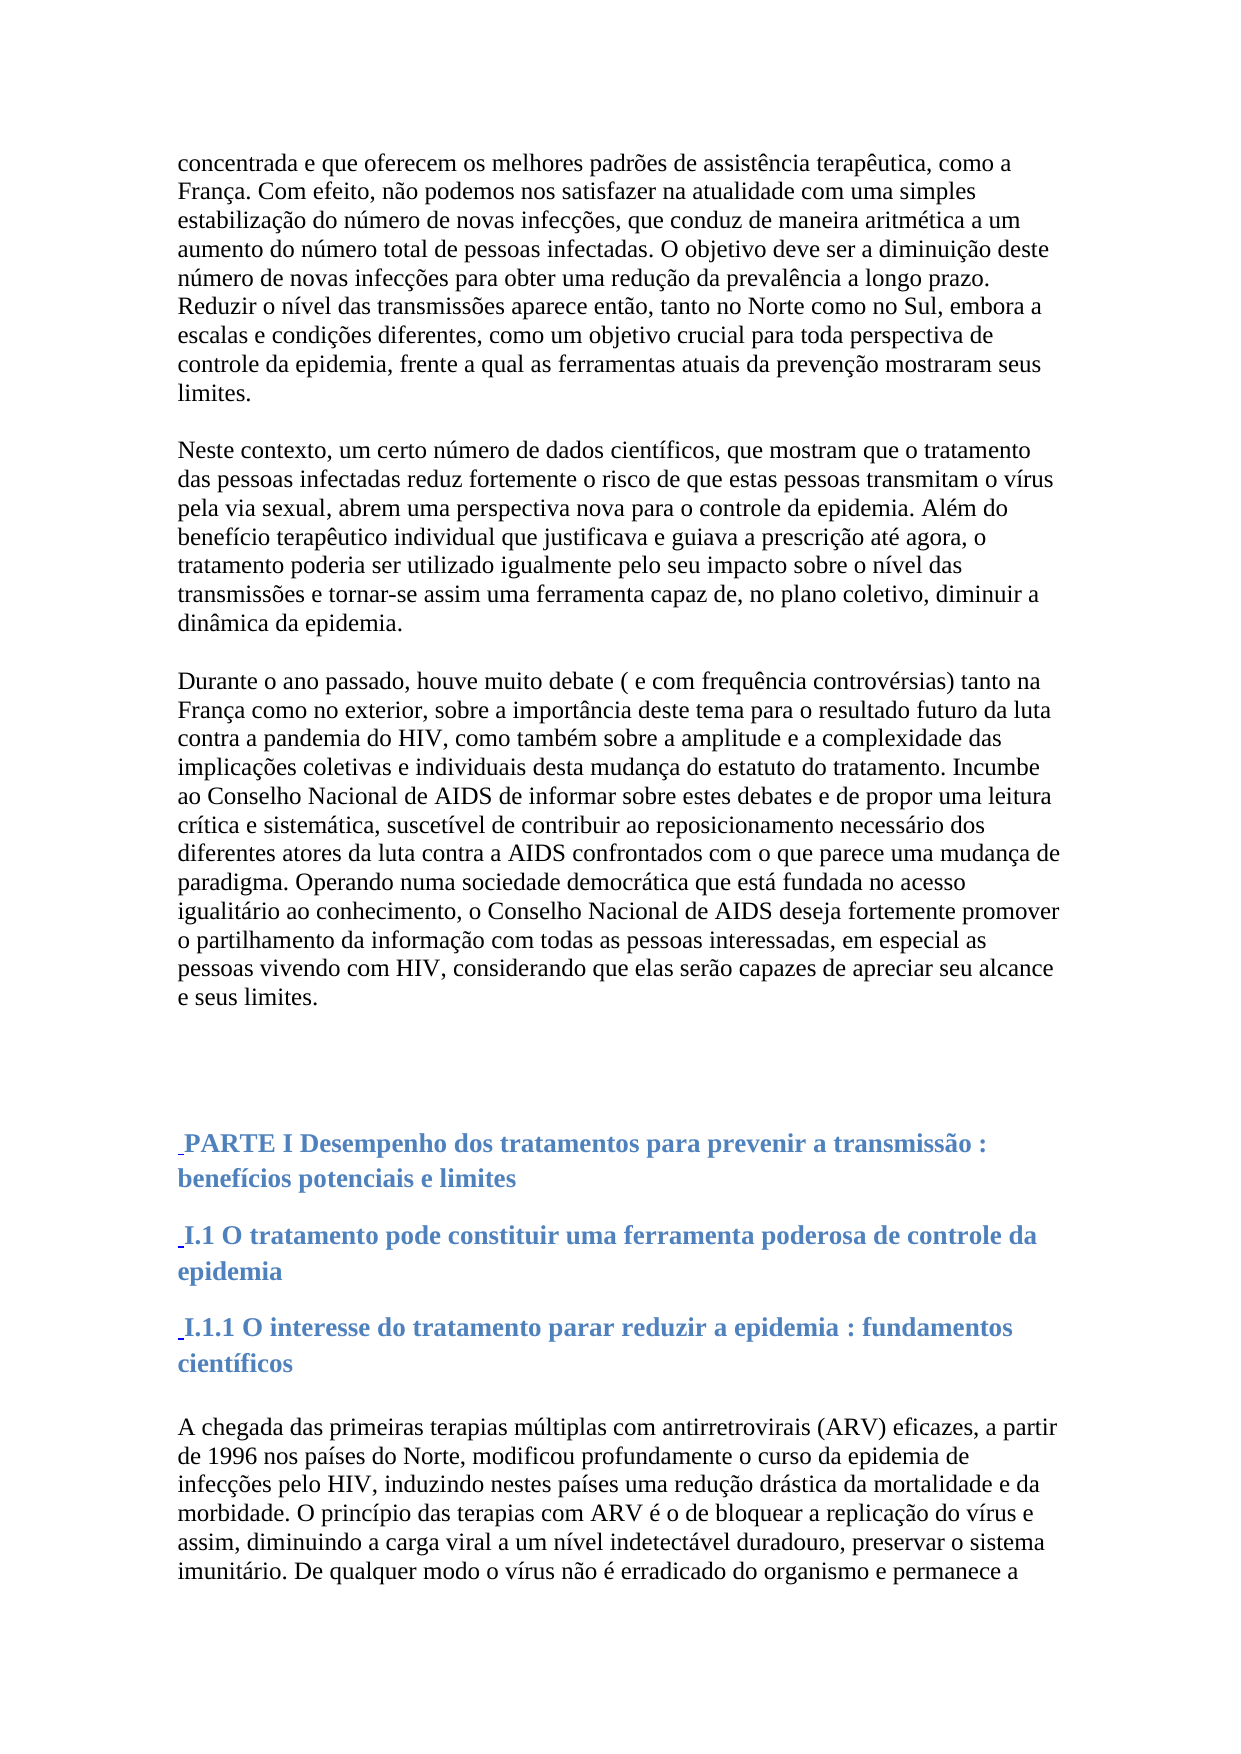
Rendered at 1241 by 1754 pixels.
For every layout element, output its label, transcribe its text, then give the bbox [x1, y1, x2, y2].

subtitle PARTE I Desempenho dos tratamentos para prevenir a transmissão : benefícios potenciais e limites [177, 1127, 1063, 1194]
subtitle I.1 O tratamento pode constituir uma ferramenta poderosa de controle da epidemia [177, 1219, 1063, 1286]
subtitle I.1.1 O interesse do tratamento parar reduzir a epidemia : fundamentos científicos [177, 1311, 1063, 1378]
text Neste contexto, um certo número de dados científicos, que mostram que o tratamento das pessoas infectadas reduz fortemente o risco de que estas pessoas transmitam o vírus pela via sexual, abrem uma perspectiva nova para o controle da epidemia. Além do benefício terapêutico individual que justificava e guiava a prescrição até agora, o tratamento poderia ser utilizado igualmente pelo seu impacto sobre o nível das transmissões e tornar-se assim uma ferramenta capaz de, no plano coletivo, diminuir a dinâmica da epidemia. [177, 436, 1063, 637]
text Durante o ano passado, houve muito debate ( e com frequência controvérsias) tanto na França como no exterior, sobre a importância deste tema para o resultado futuro da luta contra a pandemia do HIV, como também sobre a amplitude e a complexidade das implicações coletivas e individuais desta mudança do estatuto do tratamento. Incumbe ao Conselho Nacional de AIDS de informar sobre estes debates e de propor uma leitura crítica e sistemática, suscetível de contribuir ao reposicionamento necessário dos diferentes atores da luta contra a AIDS confrontados com o que parece uma mudança de paradigma. Operando numa sociedade democrática que está fundada no acesso igualitário ao conhecimento, o Conselho Nacional de AIDS deseja fortemente promover o partilhamento da informação com todas as pessoas interessadas, em especial as pessoas vivendo com HIV, considerando que elas serão capazes de apreciar seu alcance e seus limites. [177, 666, 1063, 1011]
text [177, 1412, 1063, 1584]
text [177, 148, 1063, 406]
